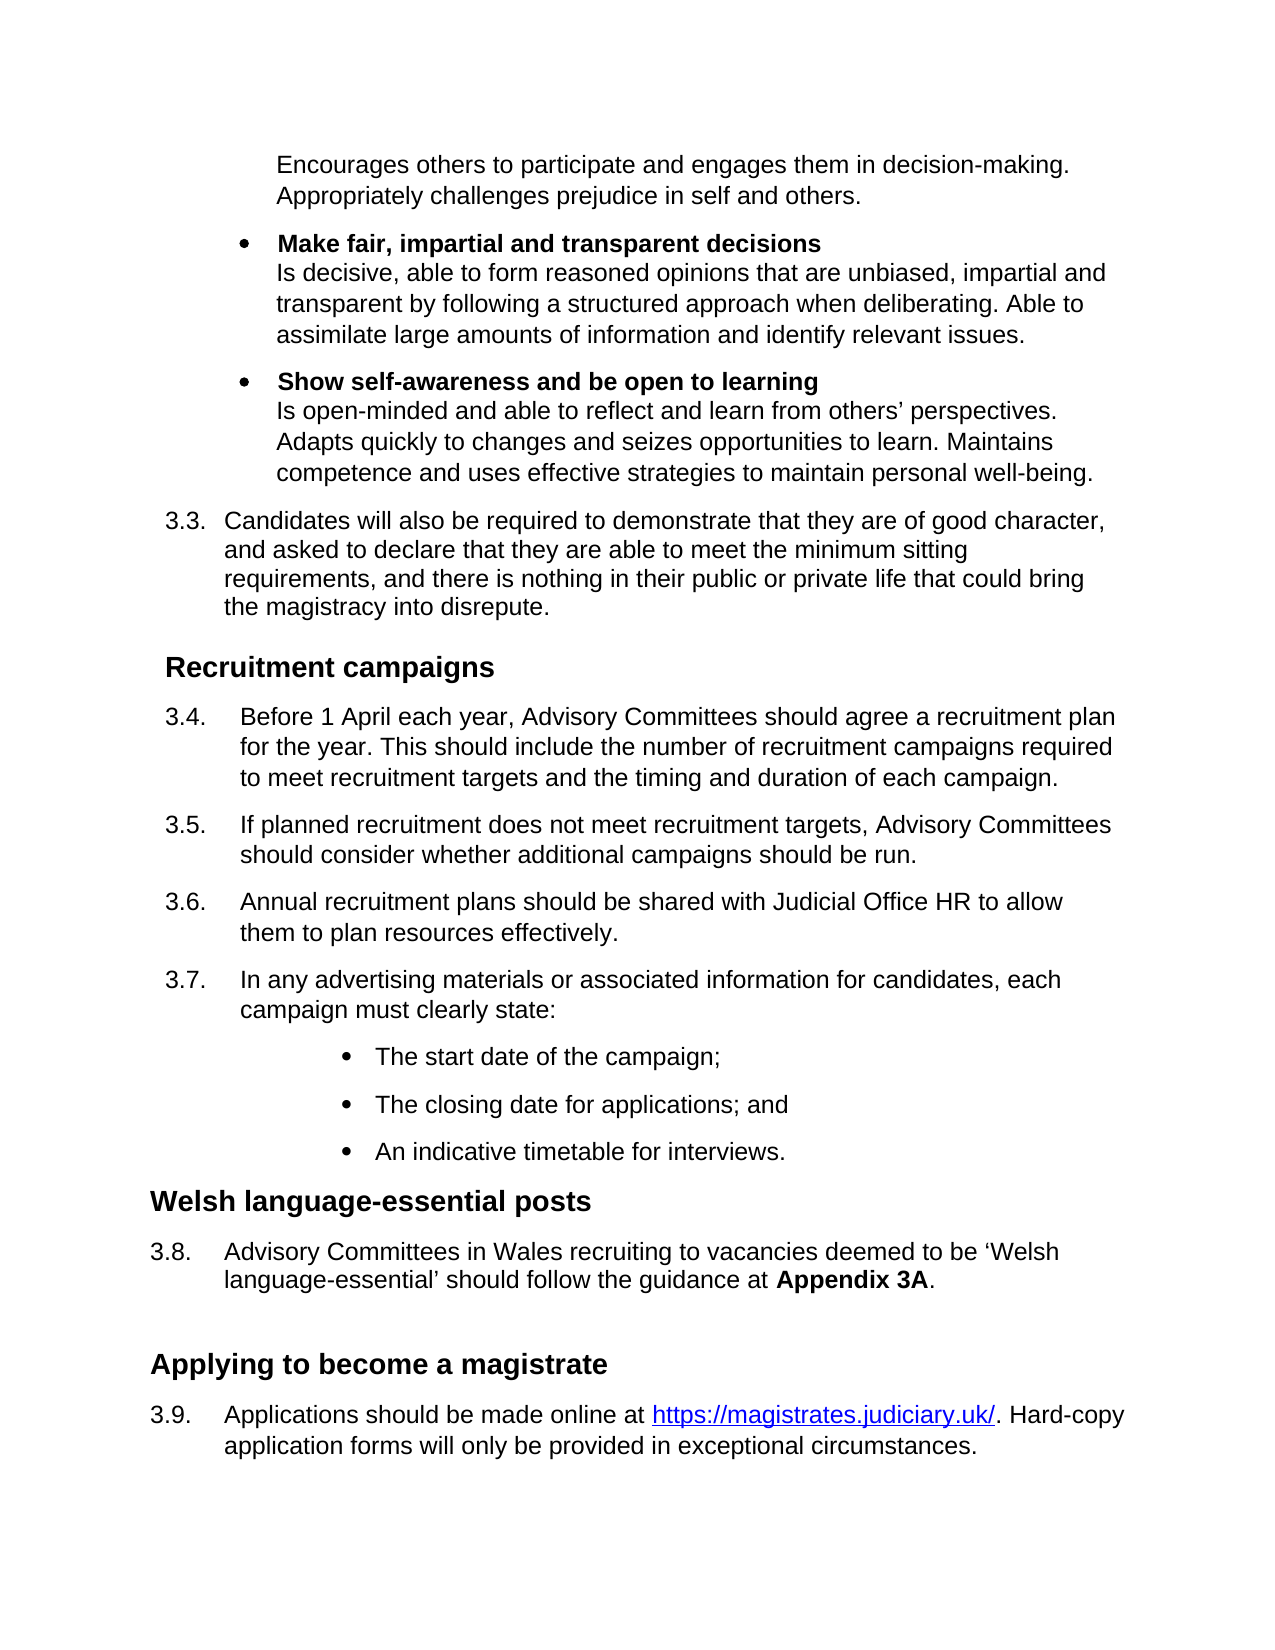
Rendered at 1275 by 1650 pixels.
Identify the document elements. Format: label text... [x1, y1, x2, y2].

list Is open-minded and able to reflect and learn from others’ perspectives. Adapts quickly to changes and seizes opportunities to learn. Maintains competence and uses effective strategies to maintain personal well-being. [276, 396, 1125, 487]
text Welsh language-essential posts [150, 1184, 1125, 1217]
list Annual recruitment plans should be shared with Judicial Office HR to allow them to plan resources effectively. [165, 887, 1125, 947]
list In any advertising materials or associated information for candidates, each campaign must clearly state: [165, 965, 1125, 1024]
list Applications should be made online at https://magistrates.judiciary.uk/. Hard-copy application forms will only be provided in exceptional circumstances. [150, 1400, 1125, 1460]
list If planned recruitment does not meet recruitment targets, Advisory Committees should consider whether additional campaigns should be run. [165, 810, 1125, 869]
list The start date of the campaign; [253, 1042, 1125, 1071]
list Show self-awareness and be open to learning [240, 367, 1125, 396]
list An indicative timetable for interviews. [253, 1137, 1125, 1166]
list Is decisive, able to form reasoned opinions that are unbiased, impartial and transparent by following a structured approach when deliberating. Able to assimilate large amounts of information and identify relevant issues. [276, 258, 1125, 348]
text Recruitment campaigns [165, 650, 1125, 683]
text Applying to become a magistrate [150, 1347, 1125, 1381]
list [276, 150, 1125, 210]
list Before 1 April each year, Advisory Committees should agree a recruitment plan for the year. This should include the number of recruitment campaigns required to meet recruitment targets and the timing and duration of each campaign. [165, 702, 1125, 792]
list Candidates will also be required to demonstrate that they are of good character, and asked to declare that they are able to meet the minimum sitting requirements, and there is nothing in their public or private life that could bring the magistracy into disrepute. [165, 506, 1125, 621]
list The closing date for applications; and [253, 1089, 1125, 1118]
list Advisory Committees in Wales recruiting to vacancies deemed to be ‘Welsh language-essential’ should follow the guidance at Appendix 3A. [150, 1237, 1125, 1294]
list Make fair, impartial and transparent decisions [240, 229, 1125, 258]
